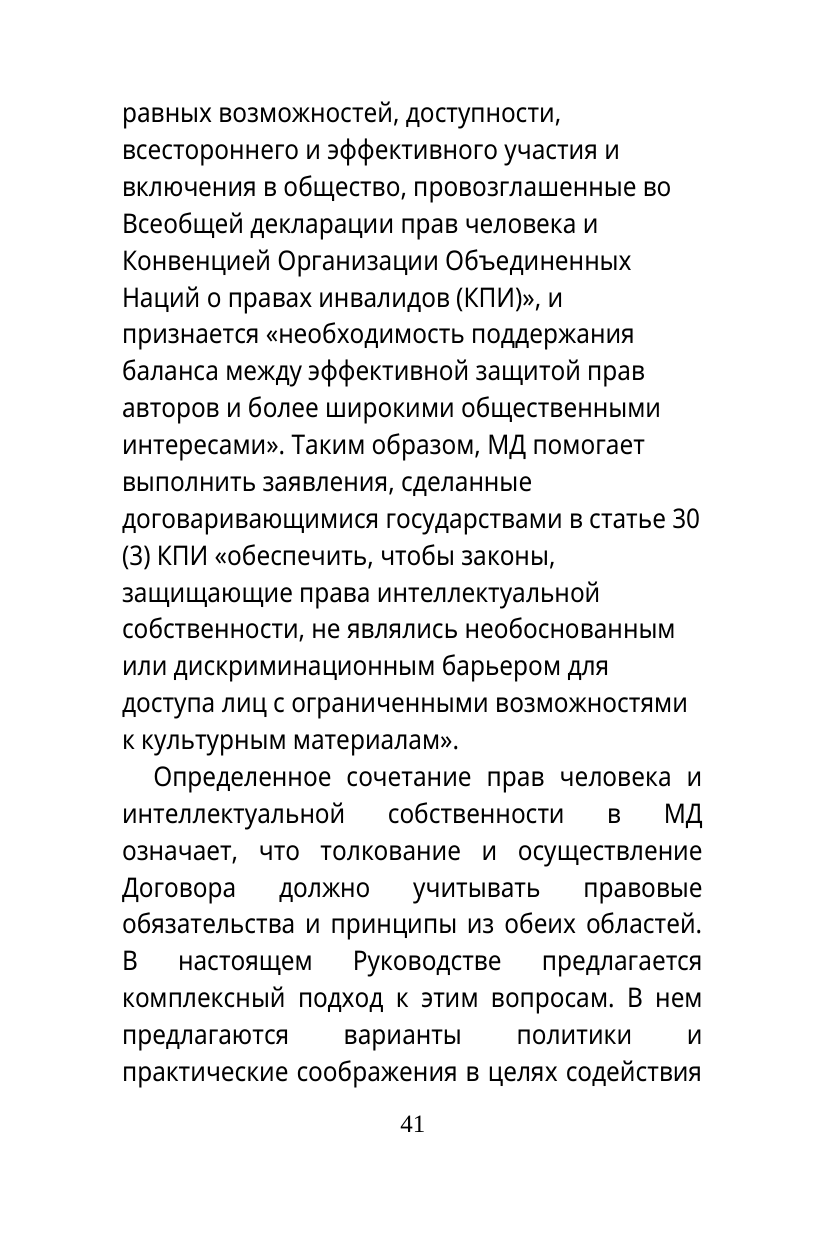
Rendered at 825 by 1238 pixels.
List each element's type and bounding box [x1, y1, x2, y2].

text [122, 757, 703, 1089]
text [122, 94, 703, 757]
